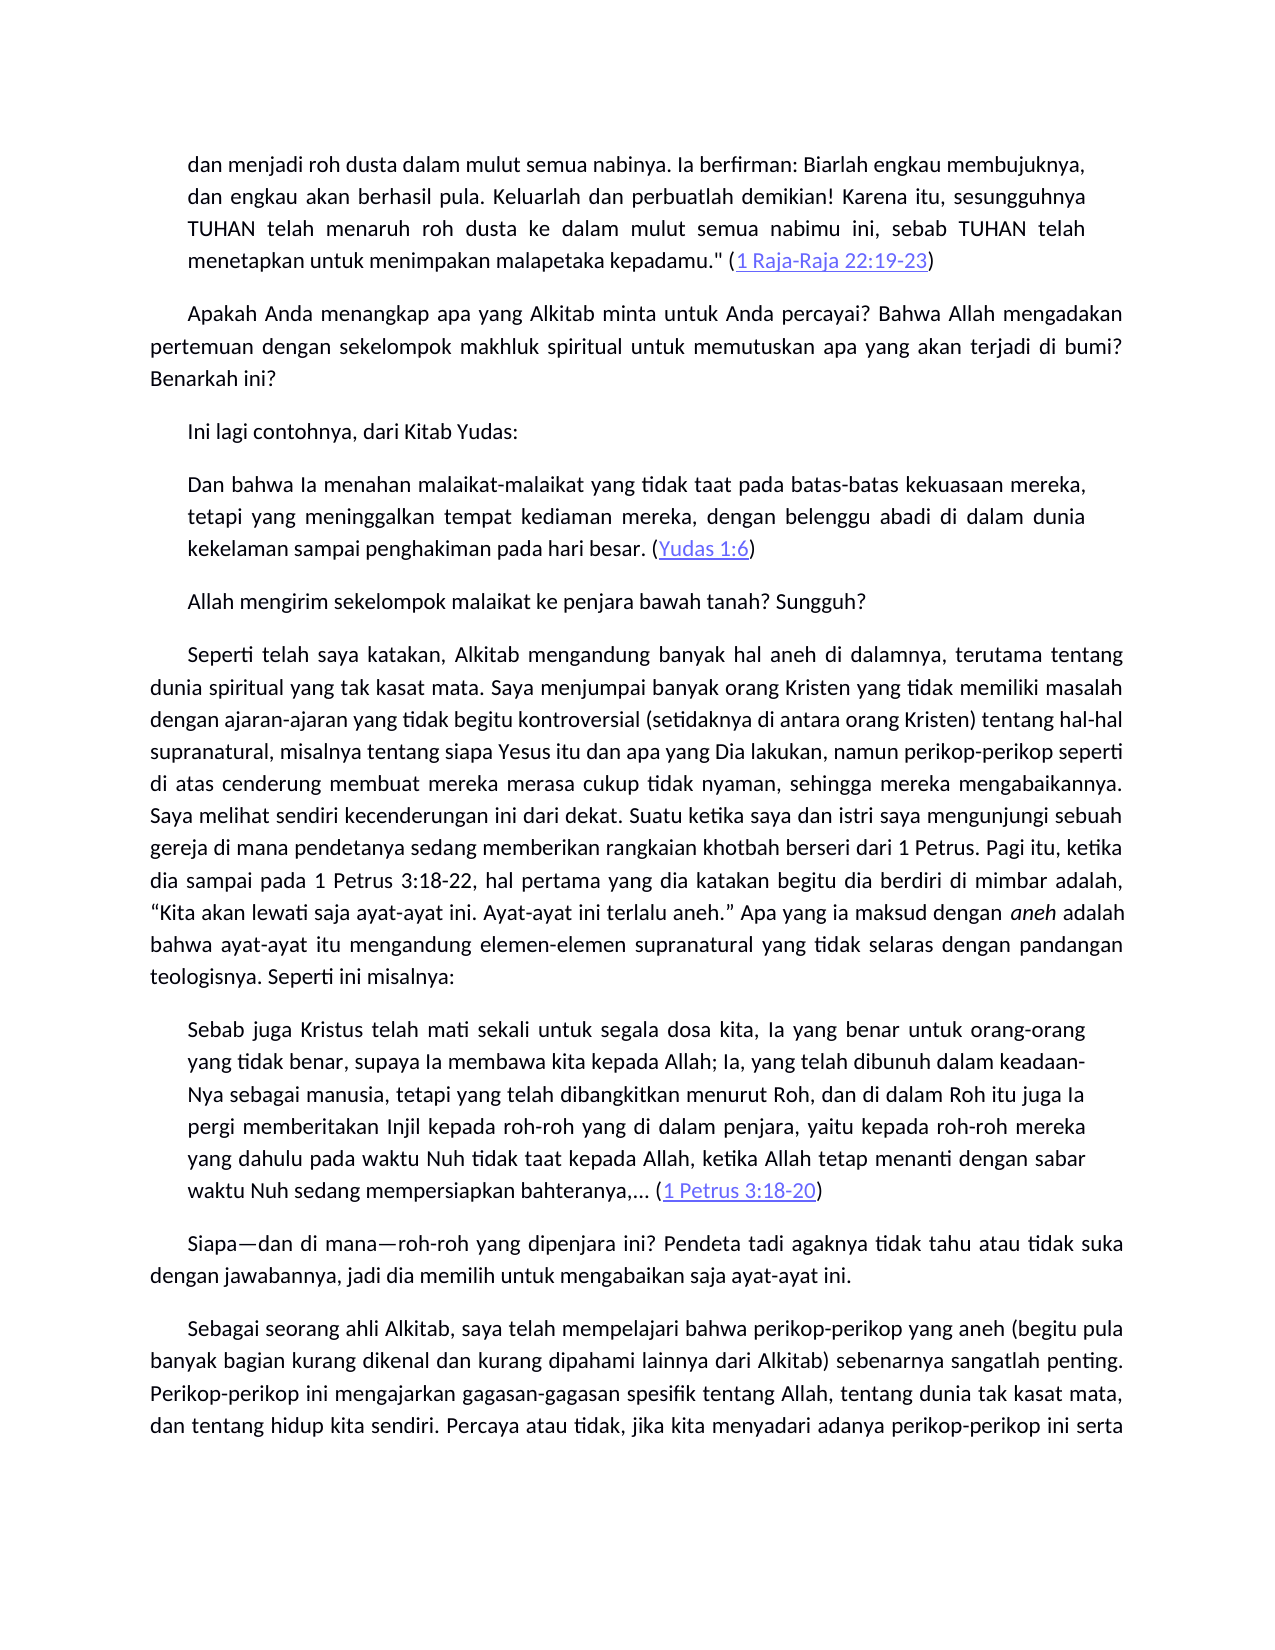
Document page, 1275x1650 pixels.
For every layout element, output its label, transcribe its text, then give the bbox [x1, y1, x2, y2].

text Siapa—dan di mana—roh-roh yang dipenjara ini? Pendeta tadi agaknya tidak tahu atau tidak suka dengan jawabannya, jadi dia memilih untuk mengabaikan saja ayat-ayat ini. [150, 1229, 1125, 1289]
text Apakah Anda menangkap apa yang Alkitab minta untuk Anda percayai? Bahwa Allah mengadakan pertemuan dengan sekelompok makhluk spiritual untuk memutuskan apa yang akan terjadi di bumi? Benarkah ini? [150, 299, 1125, 392]
text Dan bahwa Ia menahan malaikat-malaikat yang tidak taat pada batas-batas kekuasaan mereka, tetapi yang meninggalkan tempat kediaman mereka, dengan belenggu abadi di dalam dunia kekelaman sampai penghakiman pada hari besar. (Yudas 1:6) [187, 470, 1087, 562]
text Seperti telah saya katakan, Alkitab mengandung banyak hal aneh di dalamnya, terutama tentang dunia spiritual yang tak kasat mata. Saya menjumpai banyak orang Kristen yang tidak memiliki masalah dengan ajaran-ajaran yang tidak begitu kontroversial (setidaknya di antara orang Kristen) tentang hal-hal supranatural, misalnya tentang siapa Yesus itu dan apa yang Dia lakukan, namun perikop-perikop seperti di atas cenderung membuat mereka merasa cukup tidak nyaman, sehingga mereka mengabaikannya. Saya melihat sendiri kecenderungan ini dari dekat. Suatu ketika saya dan istri saya mengunjungi sebuah gereja di mana pendetanya sedang memberikan rangkaian khotbah berseri dari 1 Petrus. Pagi itu, ketika dia sampai pada 1 Petrus 3:18-22, hal pertama yang dia katakan begitu dia berdiri di mimbar adalah, “Kita akan lewati saja ayat-ayat ini. Ayat-ayat ini terlalu aneh.” Apa yang ia maksud dengan aneh adalah bahwa ayat-ayat itu mengandung elemen-elemen supranatural yang tidak selaras dengan pandangan teologisnya. Seperti ini misalnya: [150, 640, 1125, 990]
text Ini lagi contohnya, dari Kitab Yudas: [150, 417, 1125, 445]
text Allah mengirim sekelompok malaikat ke penjara bawah tanah? Sungguh? [150, 587, 1125, 615]
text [150, 1314, 1125, 1439]
text Sebab juga Kristus telah mati sekali untuk segala dosa kita, Ia yang benar untuk orang-orang yang tidak benar, supaya Ia membawa kita kepada Allah; Ia, yang telah dibunuh dalam keadaan-Nya sebagai manusia, tetapi yang telah dibangkitkan menurut Roh, dan di dalam Roh itu juga Ia pergi memberitakan Injil kepada roh-roh yang di dalam penjara, yaitu kepada roh-roh mereka yang dahulu pada waktu Nuh tidak taat kepada Allah, ketika Allah tetap menanti dengan sabar waktu Nuh sedang mempersiapkan bahteranya,... (1 Petrus 3:18-20) [187, 1015, 1087, 1204]
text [187, 150, 1087, 274]
